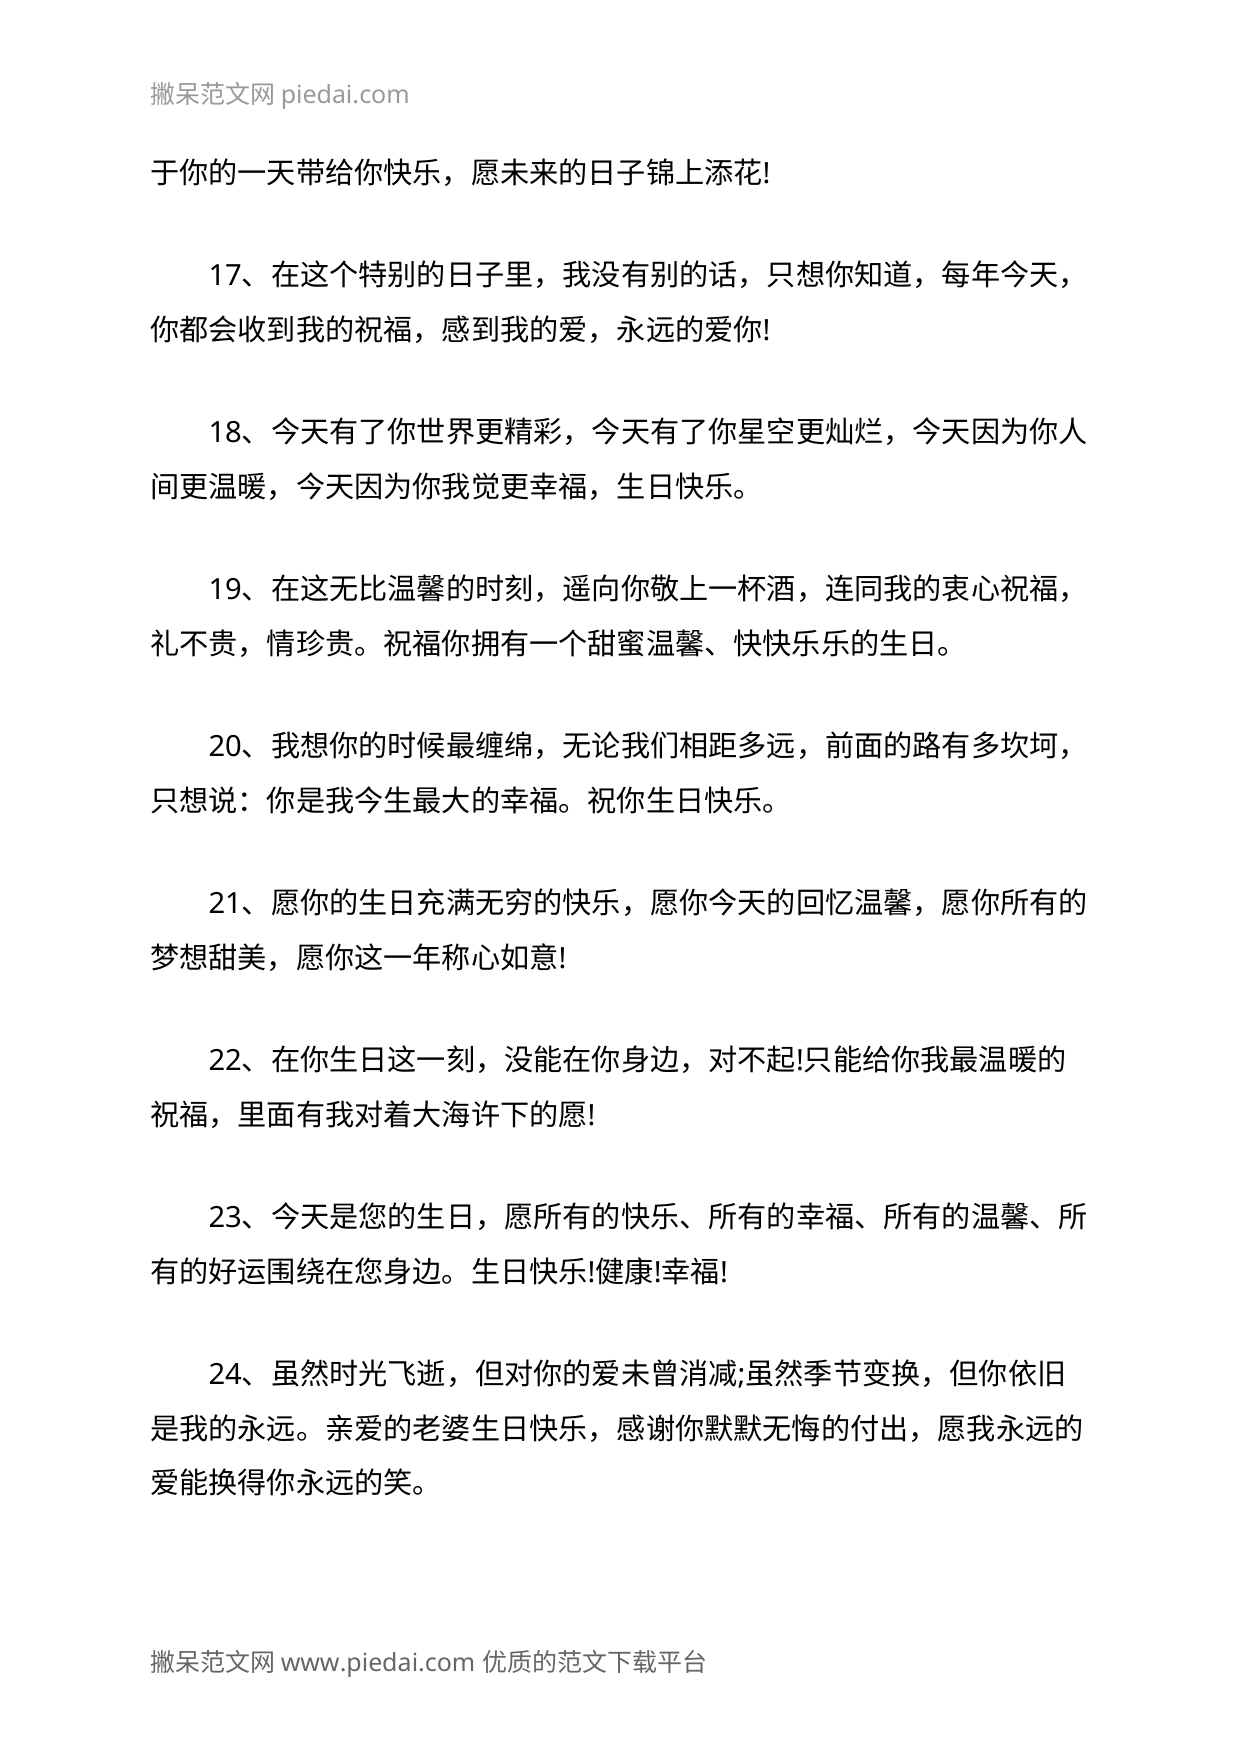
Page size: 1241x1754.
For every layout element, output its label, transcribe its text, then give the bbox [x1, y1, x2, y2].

text 20、我想你的时候最缠绵，无论我们相距多远，前面的路有多坎坷，只想说：你是我今生最大的幸福。祝你生日快乐。 [150, 722, 1090, 820]
text 22、在你生日这一刻，没能在你身边，对不起!只能给你我最温暖的祝福，里面有我对着大海许下的愿! [150, 1036, 1090, 1134]
text 19、在这无比温馨的时刻，遥向你敬上一杯酒，连同我的衷心祝福，礼不贵，情珍贵。祝福你拥有一个甜蜜温馨、快快乐乐的生日。 [150, 566, 1090, 663]
text 17、在这个特别的日子里，我没有别的话，只想你知道，每年今天，你都会收到我的祝福，感到我的爱，永远的爱你! [150, 252, 1090, 349]
text 21、愿你的生日充满无穷的快乐，愿你今天的回忆温馨，愿你所有的梦想甜美，愿你这一年称心如意! [150, 879, 1090, 977]
text 18、今天有了你世界更精彩，今天有了你星空更灿烂，今天因为你人间更温暖，今天因为你我觉更幸福，生日快乐。 [150, 409, 1090, 506]
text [150, 150, 1090, 192]
text 24、虽然时光飞逝，但对你的爱未曾消减;虽然季节变换，但你依旧是我的永远。亲爱的老婆生日快乐，感谢你默默无悔的付出，愿我永远的爱能换得你永远的笑。 [150, 1350, 1090, 1502]
text 23、今天是您的生日，愿所有的快乐、所有的幸福、所有的温馨、所有的好运围绕在您身边。生日快乐!健康!幸福! [150, 1193, 1090, 1291]
